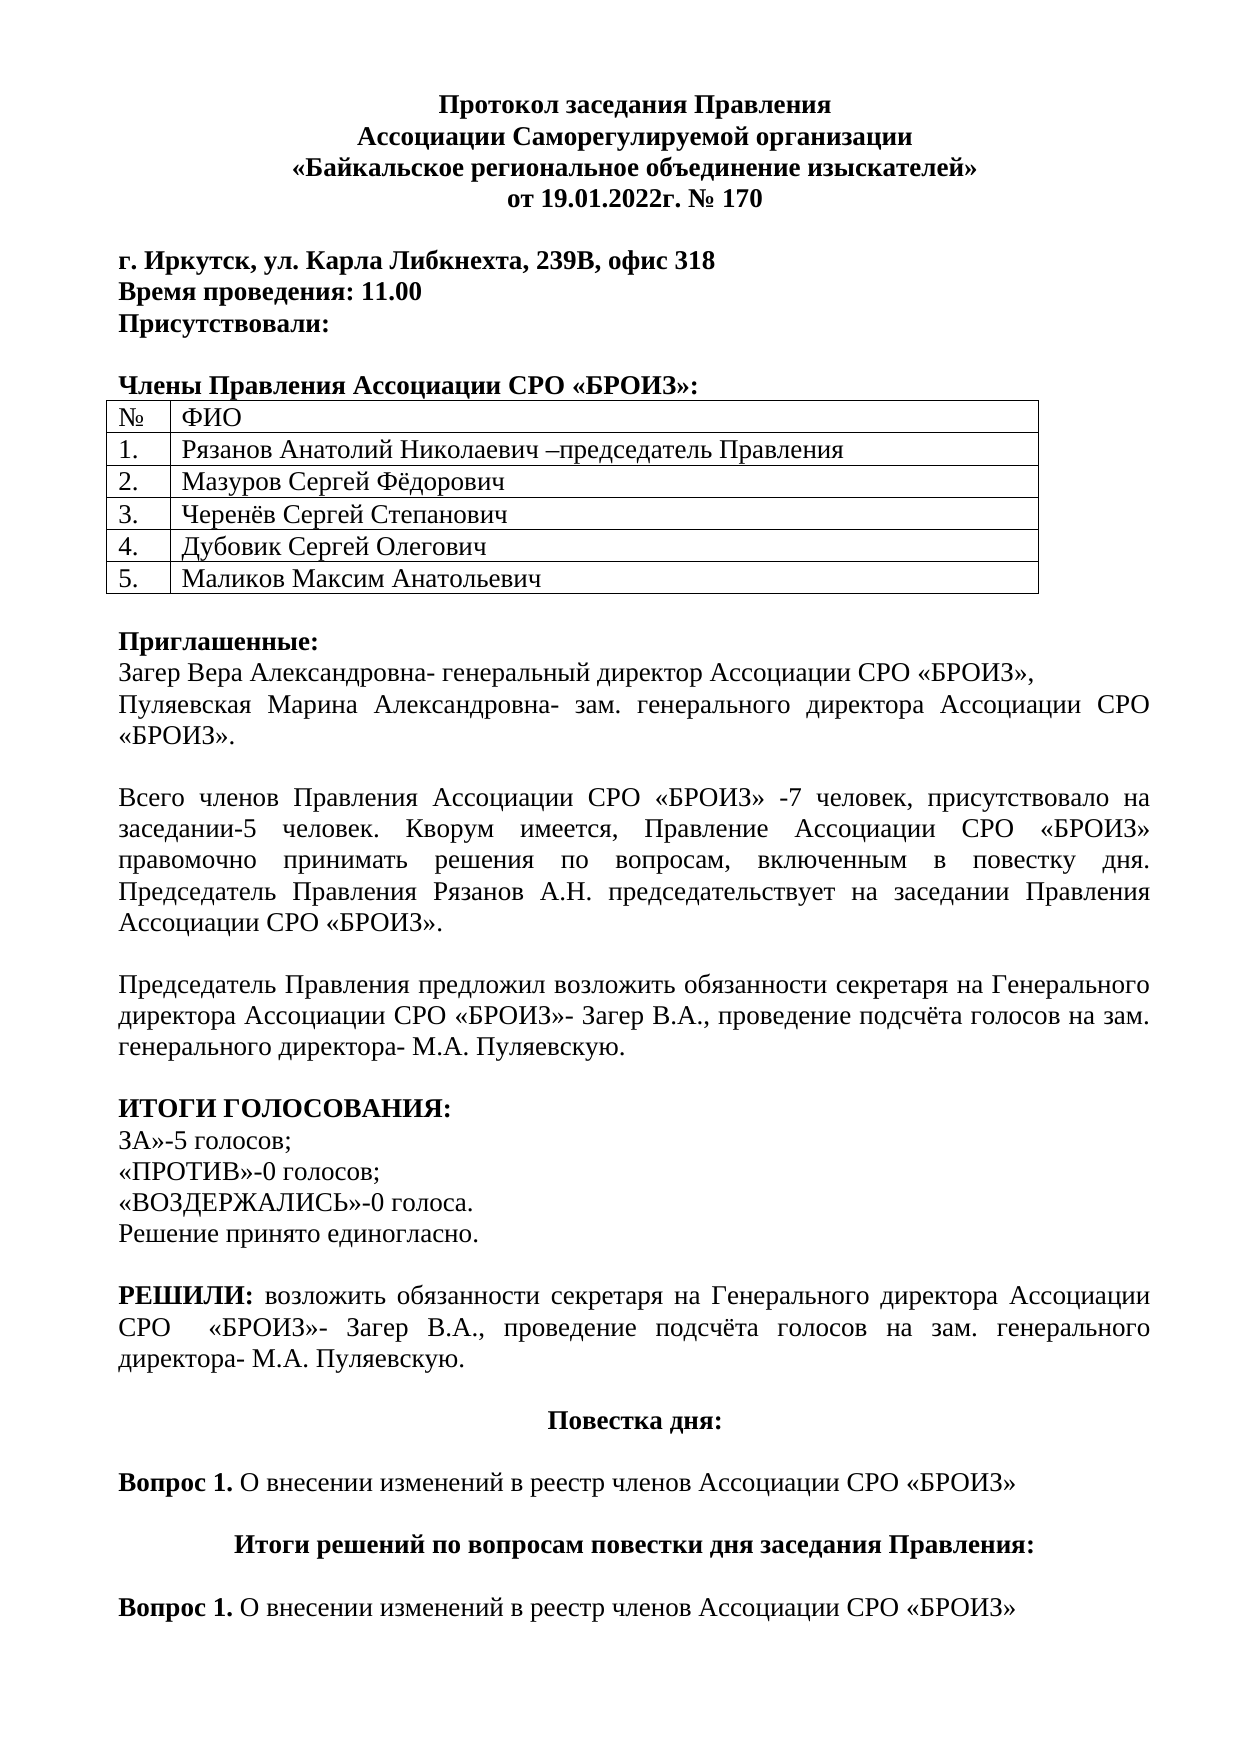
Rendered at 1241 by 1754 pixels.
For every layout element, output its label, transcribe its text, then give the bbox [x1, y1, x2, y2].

table_cell 3. [107, 498, 170, 529]
table_cell Дубовик Сергей Олегович [171, 530, 1038, 561]
text РЕШИЛИ: возложить обязанности секретаря на Генерального директора Ассоциации СРО «БРОИЗ»- Загер В.А., проведение подсчёта голосов на зам. генерального директора- М.А. Пуляевскую. [118, 1279, 1152, 1373]
text Председатель Правления предложил возложить обязанности секретаря на Генерального директора Ассоциации СРО «БРОИЗ»- Загер В.А., проведение подсчёта голосов на зам. генерального директора- М.А. Пуляевскую. [118, 968, 1152, 1061]
text Загер Вера Александровна- генеральный директор Ассоциации СРО «БРОИЗ», [118, 657, 1152, 688]
table_header № [107, 401, 170, 432]
table_header ФИО [171, 401, 1038, 432]
table_cell Черенёв Сергей Степанович [171, 498, 1038, 529]
table_cell 5. [107, 562, 170, 593]
text г. Иркутск, ул. Карла Либкнехта, 239В, офис 318 [118, 244, 1152, 276]
table_cell 2. [107, 466, 170, 497]
text Решение принято единогласно. [118, 1217, 1152, 1248]
table_cell Мазуров Сергей Фёдорович [171, 466, 1038, 497]
text Итоги решений по вопросам повестки дня заседания Правления: [118, 1529, 1152, 1560]
text Вопрос 1. О внесении изменений в реестр членов Ассоциации СРО «БРОИЗ» [118, 1591, 1152, 1622]
table_cell 4. [107, 530, 170, 561]
text ЗА»-5 голосов; [118, 1124, 1152, 1155]
text Повестка дня: [118, 1404, 1152, 1435]
text «Байкальское региональное объединение изыскателей» [118, 151, 1152, 182]
text Члены Правления Ассоциации СРО «БРОИЗ»: [118, 369, 1152, 400]
text Приглашенные: [118, 625, 1152, 657]
text «ВОЗДЕРЖАЛИСЬ»-0 голоса. [118, 1186, 1152, 1217]
table_cell Рязанов Анатолий Николаевич –председатель Правления [171, 433, 1038, 464]
text Присутствовали: [118, 307, 1152, 338]
text Всего членов Правления Ассоциации СРО «БРОИЗ» -7 человек, присутствовало на заседании-5 человек. Кворум имеется, Правление Ассоциации СРО «БРОИЗ» правомочно принимать решения по вопросам, включенным в повестку дня. Председатель Правления Рязанов А.Н. председательствует на заседании Правления Ассоциации СРО «БРОИЗ». [118, 781, 1152, 937]
text Время проведения: 11.00 [118, 276, 1152, 307]
text Вопрос 1. О внесении изменений в реестр членов Ассоциации СРО «БРОИЗ» [118, 1466, 1152, 1497]
text Пуляевская Марина Александровна- зам. генерального директора Ассоциации СРО «БРОИЗ». [118, 688, 1152, 750]
text Ассоциации Саморегулируемой организации [118, 120, 1152, 151]
text от 19.01.2022г. № 170 [118, 182, 1152, 213]
text Протокол заседания Правления [118, 89, 1152, 120]
table_cell Маликов Максим Анатольевич [171, 562, 1038, 593]
text «ПРОТИВ»-0 голосов; [118, 1155, 1152, 1186]
text ИТОГИ ГОЛОСОВАНИЯ: [118, 1093, 1152, 1124]
table_cell 1. [107, 433, 170, 464]
